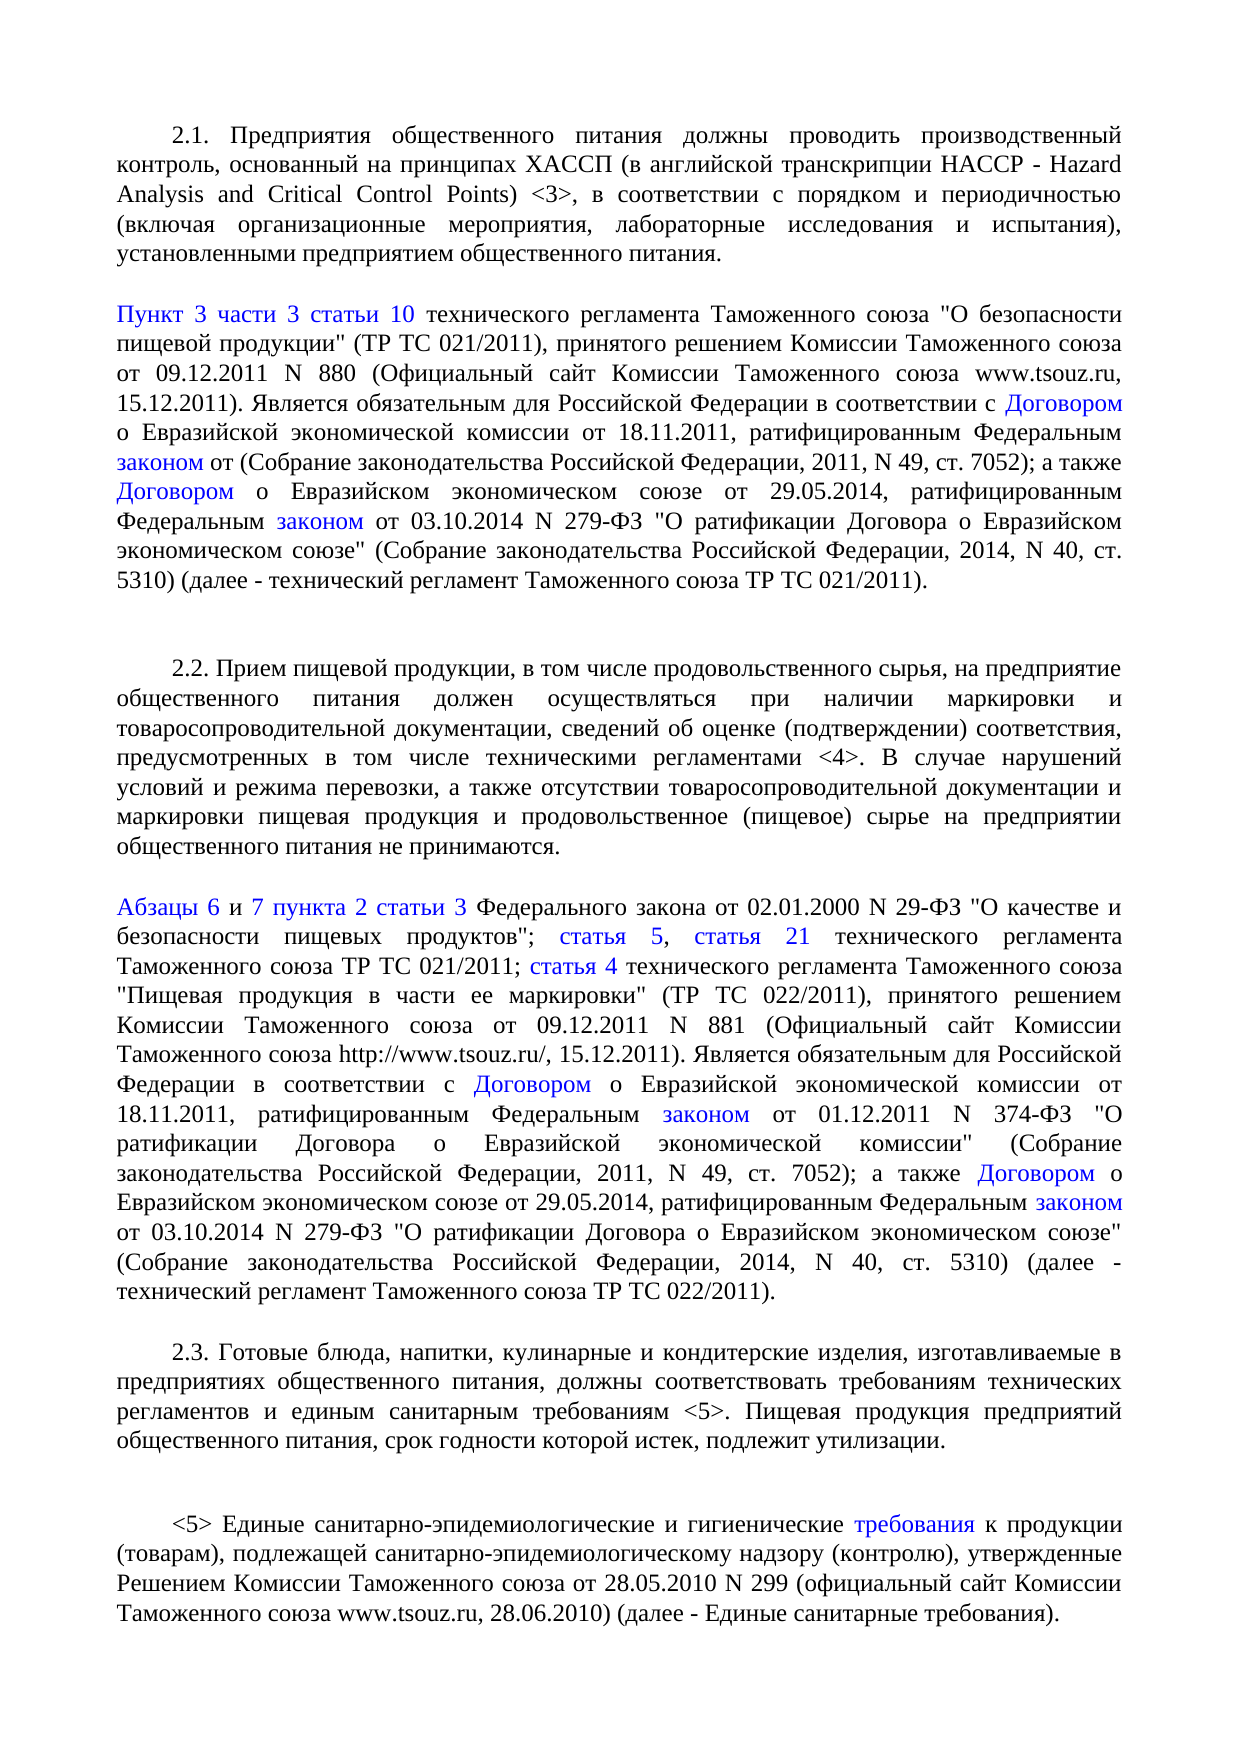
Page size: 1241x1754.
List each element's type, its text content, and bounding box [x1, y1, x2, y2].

text <5> Единые санитарно-эпидемиологические и гигиенические требования к продукции (товарам), подлежащей санитарно-эпидемиологическому надзору (контролю), утвержденные Решением Комиссии Таможенного союза от 28.05.2010 N 299 (официальный сайт Комиссии Таможенного союза www.tsouz.ru, 28.06.2010) (далее - Единые санитарные требования). [116, 1509, 1123, 1626]
text 2.2. Прием пищевой продукции, в том числе продовольственного сырья, на предприятие общественного питания должен осуществляться при наличии маркировки и товаросопроводительной документации, сведений об оценке (подтверждении) соответствия, предусмотренных в том числе техническими регламентами <4>. В случае нарушений условий и режима перевозки, а также отсутствии товаросопроводительной документации и маркировки пищевая продукция и продовольственное (пищевое) сырье на предприятии общественного питания не принимаются. [116, 653, 1123, 860]
text Пункт 3 части 3 статьи 10 технического регламента Таможенного союза "О безопасности пищевой продукции" (ТР ТС 021/2011), принятого решением Комиссии Таможенного союза от 09.12.2011 N 880 (Официальный сайт Комиссии Таможенного союза www.tsouz.ru, 15.12.2011). Является обязательным для Российской Федерации в соответствии с Договором о Евразийской экономической комиссии от 18.11.2011, ратифицированным Федеральным законом от (Собрание законодательства Российской Федерации, 2011, N 49, ст. 7052); а также Договором о Евразийском экономическом союзе от 29.05.2014, ратифицированным Федеральным законом от 03.10.2014 N 279-ФЗ "О ратификации Договора о Евразийском экономическом союзе" (Собрание законодательства Российской Федерации, 2014, N 40, ст. 5310) (далее - технический регламент Таможенного союза ТР ТС 021/2011). [116, 299, 1123, 594]
text Абзацы 6 и 7 пункта 2 статьи 3 Федерального закона от 02.01.2000 N 29-ФЗ "О качестве и безопасности пищевых продуктов"; статья 5, статья 21 технического регламента Таможенного союза ТР ТС 021/2011; статья 4 технического регламента Таможенного союза "Пищевая продукция в части ее маркировки" (ТР ТС 022/2011), принятого решением Комиссии Таможенного союза от 09.12.2011 N 881 (Официальный сайт Комиссии Таможенного союза http://www.tsouz.ru/, 15.12.2011). Является обязательным для Российской Федерации в соответствии с Договором о Евразийской экономической комиссии от 18.11.2011, ратифицированным Федеральным законом от 01.12.2011 N 374-ФЗ "О ратификации Договора о Евразийской экономической комиссии" (Собрание законодательства Российской Федерации, 2011, N 49, ст. 7052); а также Договором о Евразийском экономическом союзе от 29.05.2014, ратифицированным Федеральным законом от 03.10.2014 N 279-ФЗ "О ратификации Договора о Евразийском экономическом союзе" (Собрание законодательства Российской Федерации, 2014, N 40, ст. 5310) (далее - технический регламент Таможенного союза ТР ТС 022/2011). [116, 892, 1123, 1305]
text 2.3. Готовые блюда, напитки, кулинарные и кондитерские изделия, изготавливаемые в предприятиях общественного питания, должны соответствовать требованиям технических регламентов и единым санитарным требованиям <5>. Пищевая продукция предприятий общественного питания, срок годности которой истек, подлежит утилизации. [116, 1337, 1123, 1454]
text 2.1. Предприятия общественного питания должны проводить производственный контроль, основанный на принципах ХАССП (в английской транскрипции HACCP - Hazard Analysis and Critical Control Points) <3>, в соответствии с порядком и периодичностью (включая организационные мероприятия, лабораторные исследования и испытания), установленными предприятием общественного питания. [116, 120, 1123, 267]
